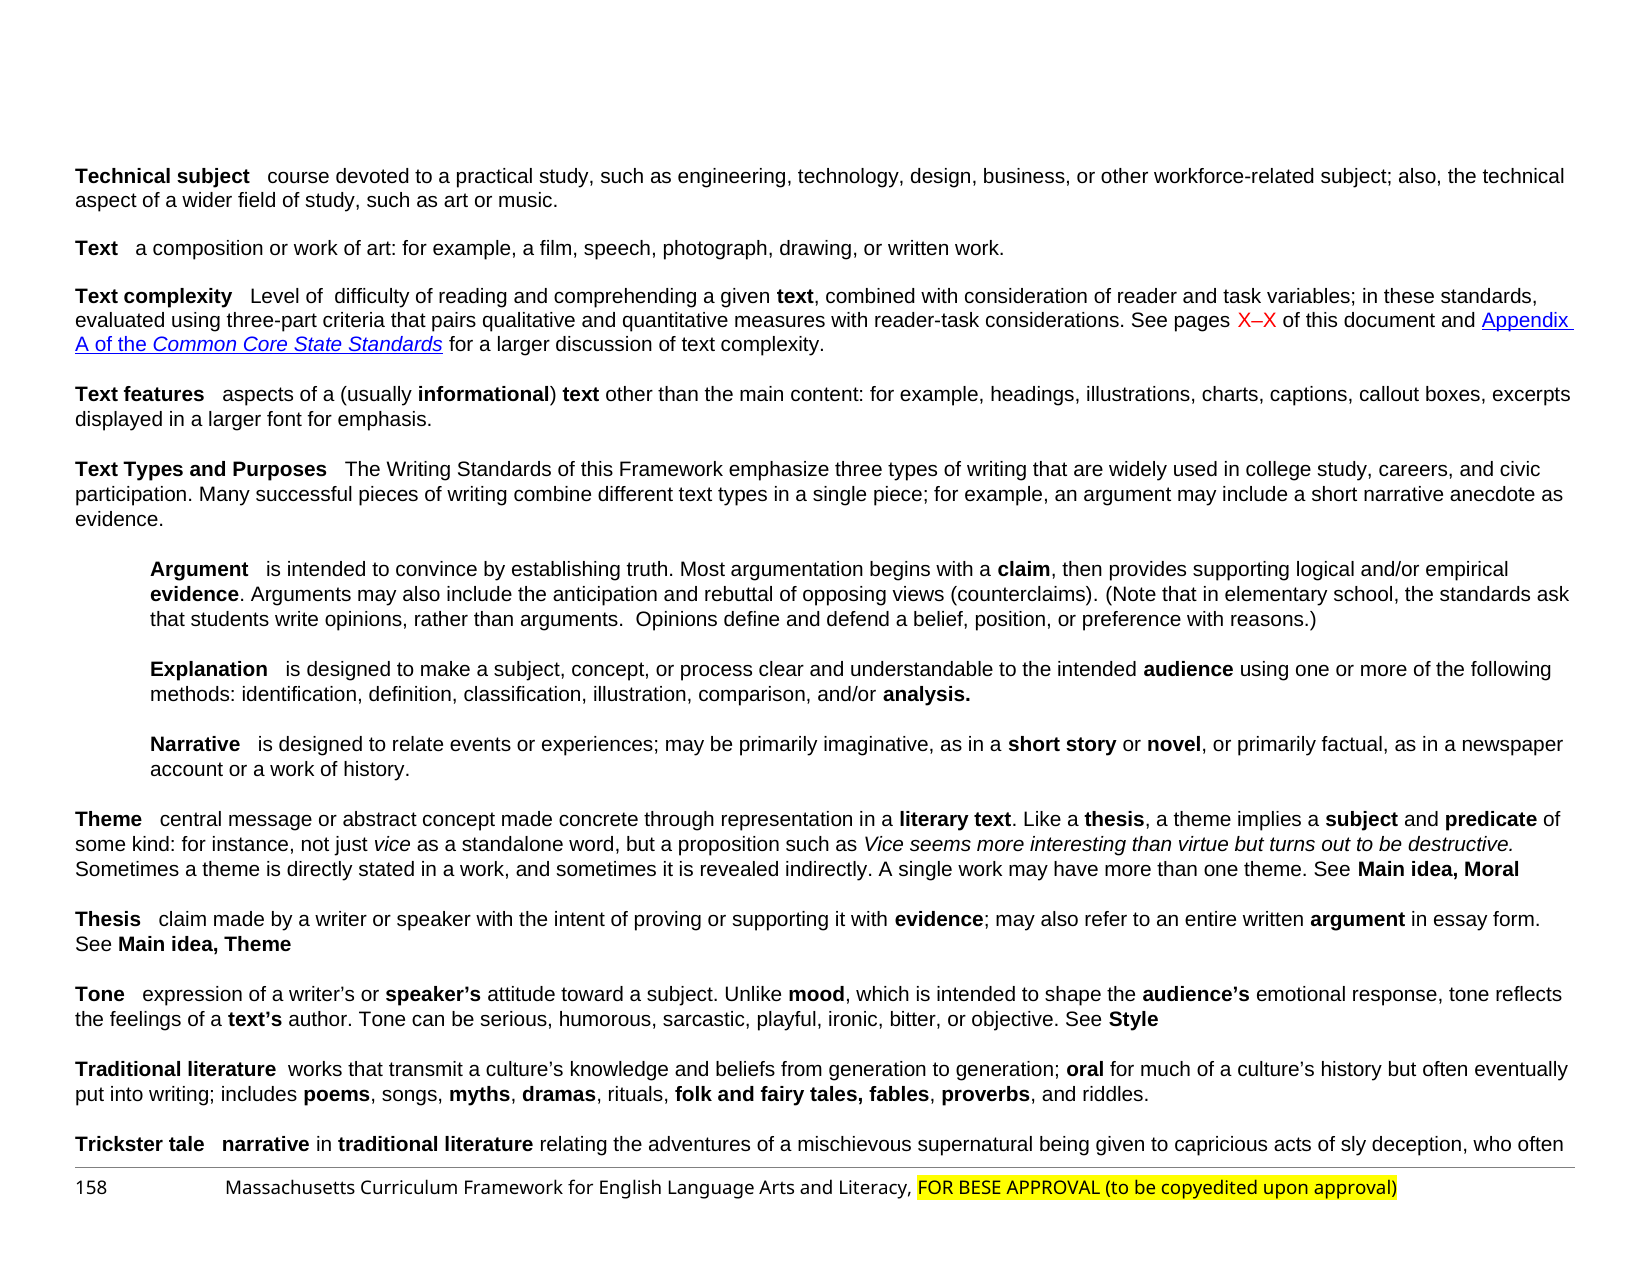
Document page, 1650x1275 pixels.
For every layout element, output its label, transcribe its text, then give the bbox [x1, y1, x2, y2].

text Traditional literature works that transmit a culture’s knowledge and beliefs from generation to generation; oral for much of a culture’s history but often eventually put into writing; includes poems, songs, myths, dramas, rituals, folk and fairy tales, fables, proverbs, and riddles. [75, 1056, 1575, 1106]
text Text a composition or work of art: for example, a film, speech, photograph, drawing, or written work. [75, 236, 1575, 260]
text Explanation is designed to make a subject, concept, or process clear and understandable to the intended audience using one or more of the following methods: identification, definition, classification, illustration, comparison, and/or analysis. [150, 656, 1575, 706]
text Technical subject course devoted to a practical study, such as engineering, technology, design, business, or other workforce-related subject; also, the technical aspect of a wider field of study, such as art or music. [75, 164, 1575, 212]
text Text complexity Level of difficulty of reading and comprehending a given text, combined with consideration of reader and task variables; in these standards, evaluated using three-part criteria that pairs qualitative and quantitative measures with reader-task considerations. See pages X–X of this document and Appendix A of the Common Core State Standards for a larger discussion of text complexity. [75, 284, 1575, 356]
text Narrative is designed to relate events or experiences; may be primarily imaginative, as in a short story or novel, or primarily factual, as in a newspaper account or a work of history. [150, 731, 1575, 781]
text Thesis claim made by a writer or speaker with the intent of proving or supporting it with evidence; may also refer to an entire written argument in essay form. See Main idea, Theme [75, 906, 1575, 956]
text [75, 1131, 1575, 1156]
text Theme central message or abstract concept made concrete through representation in a literary text. Like a thesis, a theme implies a subject and predicate of some kind: for instance, not just vice as a standalone word, but a proposition such as Vice seems more interesting than virtue but turns out to be destructive. Sometimes a theme is directly stated in a work, and sometimes it is revealed indirectly. A single work may have more than one theme. See Main idea, Moral [75, 806, 1575, 881]
text Text features aspects of a (usually informational) text other than the main content: for example, headings, illustrations, charts, captions, callout boxes, excerpts displayed in a larger font for emphasis. [75, 381, 1575, 431]
text Text Types and Purposes The Writing Standards of this Framework emphasize three types of writing that are widely used in college study, careers, and civic participation. Many successful pieces of writing combine different text types in a single piece; for example, an argument may include a short narrative anecdote as evidence. [75, 456, 1575, 531]
text Tone expression of a writer’s or speaker’s attitude toward a subject. Unlike mood, which is intended to shape the audience’s emotional response, tone reflects the feelings of a text’s author. Tone can be serious, humorous, sarcastic, playful, ironic, bitter, or objective. See Style [75, 981, 1575, 1031]
text Argument is intended to convince by establishing truth. Most argumentation begins with a claim, then provides supporting logical and/or empirical evidence. Arguments may also include the anticipation and rebuttal of opposing views (counterclaims). (Note that in elementary school, the standards ask that students write opinions, rather than arguments. Opinions define and defend a belief, position, or preference with reasons.) [150, 556, 1575, 631]
